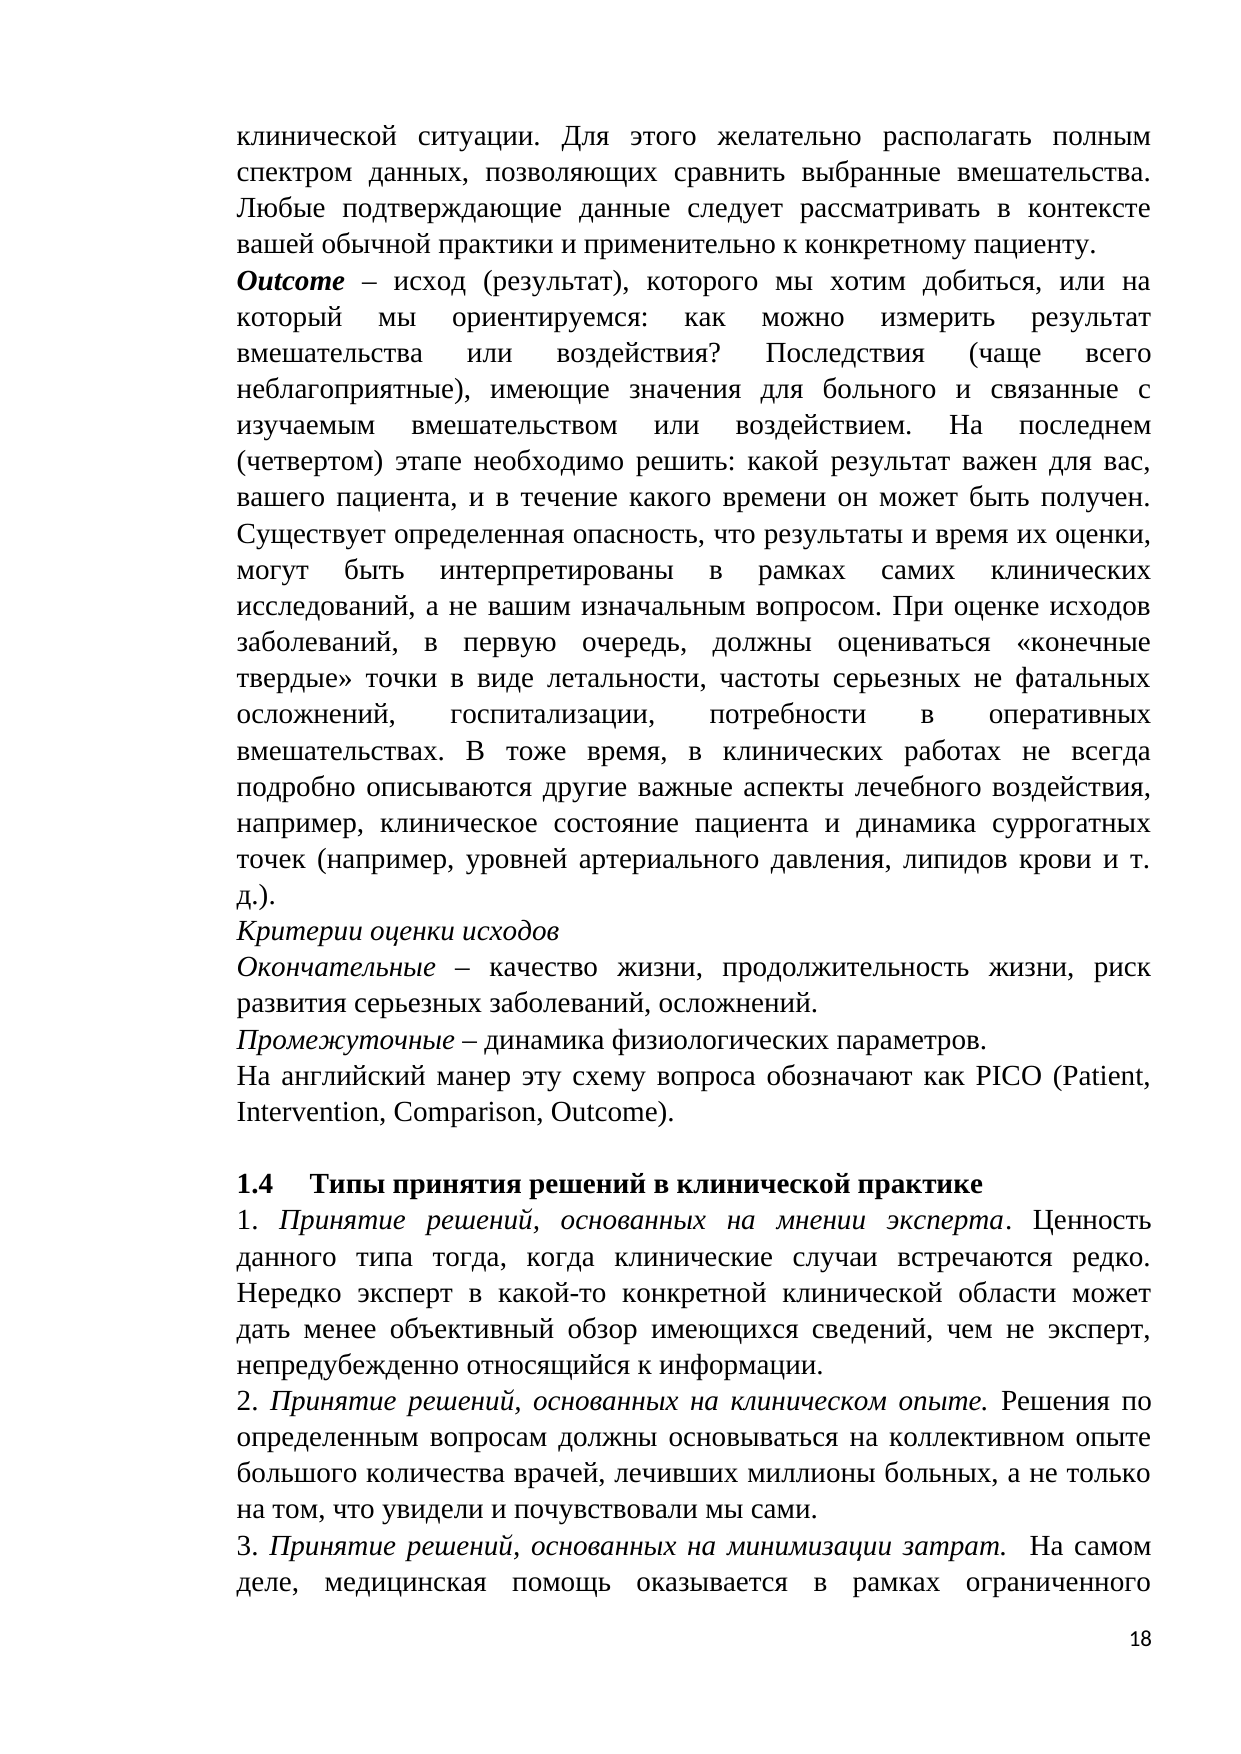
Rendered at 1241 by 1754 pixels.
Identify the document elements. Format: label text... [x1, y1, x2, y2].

list На английский манер эту схему вопроса обозначают как PICO (Patient, Intervention, Comparison, Outcome). [236, 1058, 1152, 1128]
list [236, 1528, 1152, 1597]
list 1.4 Типы принятия решений в клинической практике [236, 1166, 1152, 1200]
list 2. Принятие решений, основанных на клиническом опыте. Решения по определенным вопросам должны основываться на коллективном опыте большого количества врачей, лечивших миллионы больных, а не только на том, что увидели и почувствовали мы сами. [236, 1383, 1152, 1525]
list Промежуточные – динамика физиологических параметров. [236, 1022, 1152, 1055]
list Outcome – исход (результат), которого мы хотим добиться, или на который мы ориентируемся: как можно измерить результат вмешательства или воздействия? Последствия (чаще всего неблагоприятные), имеющие значения для больного и связанные с изучаемым вмешательством или воздействием. На последнем (четвертом) этапе необходимо решить: какой результат важен для вас, вашего пациента, и в течение какого времени он может быть получен. Существует определенная опасность, что результаты и время их оценки, могут быть интерпретированы в рамках самих клинических исследований, а не вашим изначальным вопросом. При оценке исходов заболеваний, в первую очередь, должны оцениваться «конечные твердые» точки в виде летальности, частоты серьезных не фатальных осложнений, госпитализации, потребности в оперативных вмешательствах. В тоже время, в клинических работах не всегда подробно описываются другие важные аспекты лечебного воздействия, например, клиническое состояние пациента и динамика суррогатных точек (например, уровней артериального давления, липидов крови и т. д.). [236, 263, 1152, 911]
list Окончательные – качество жизни, продолжительность жизни, риск развития серьезных заболеваний, осложнений. [236, 949, 1152, 1019]
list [236, 118, 1152, 260]
list 1. Принятие решений, основанных на мнении эксперта. Ценность данного типа тогда, когда клинические случаи встречаются редко. Нередко эксперт в какой-то конкретной клинической области может дать менее объективный обзор имеющихся сведений, чем не эксперт, непредубежденно относящийся к информации. [236, 1202, 1152, 1381]
list Критерии оценки исходов [236, 913, 1152, 947]
